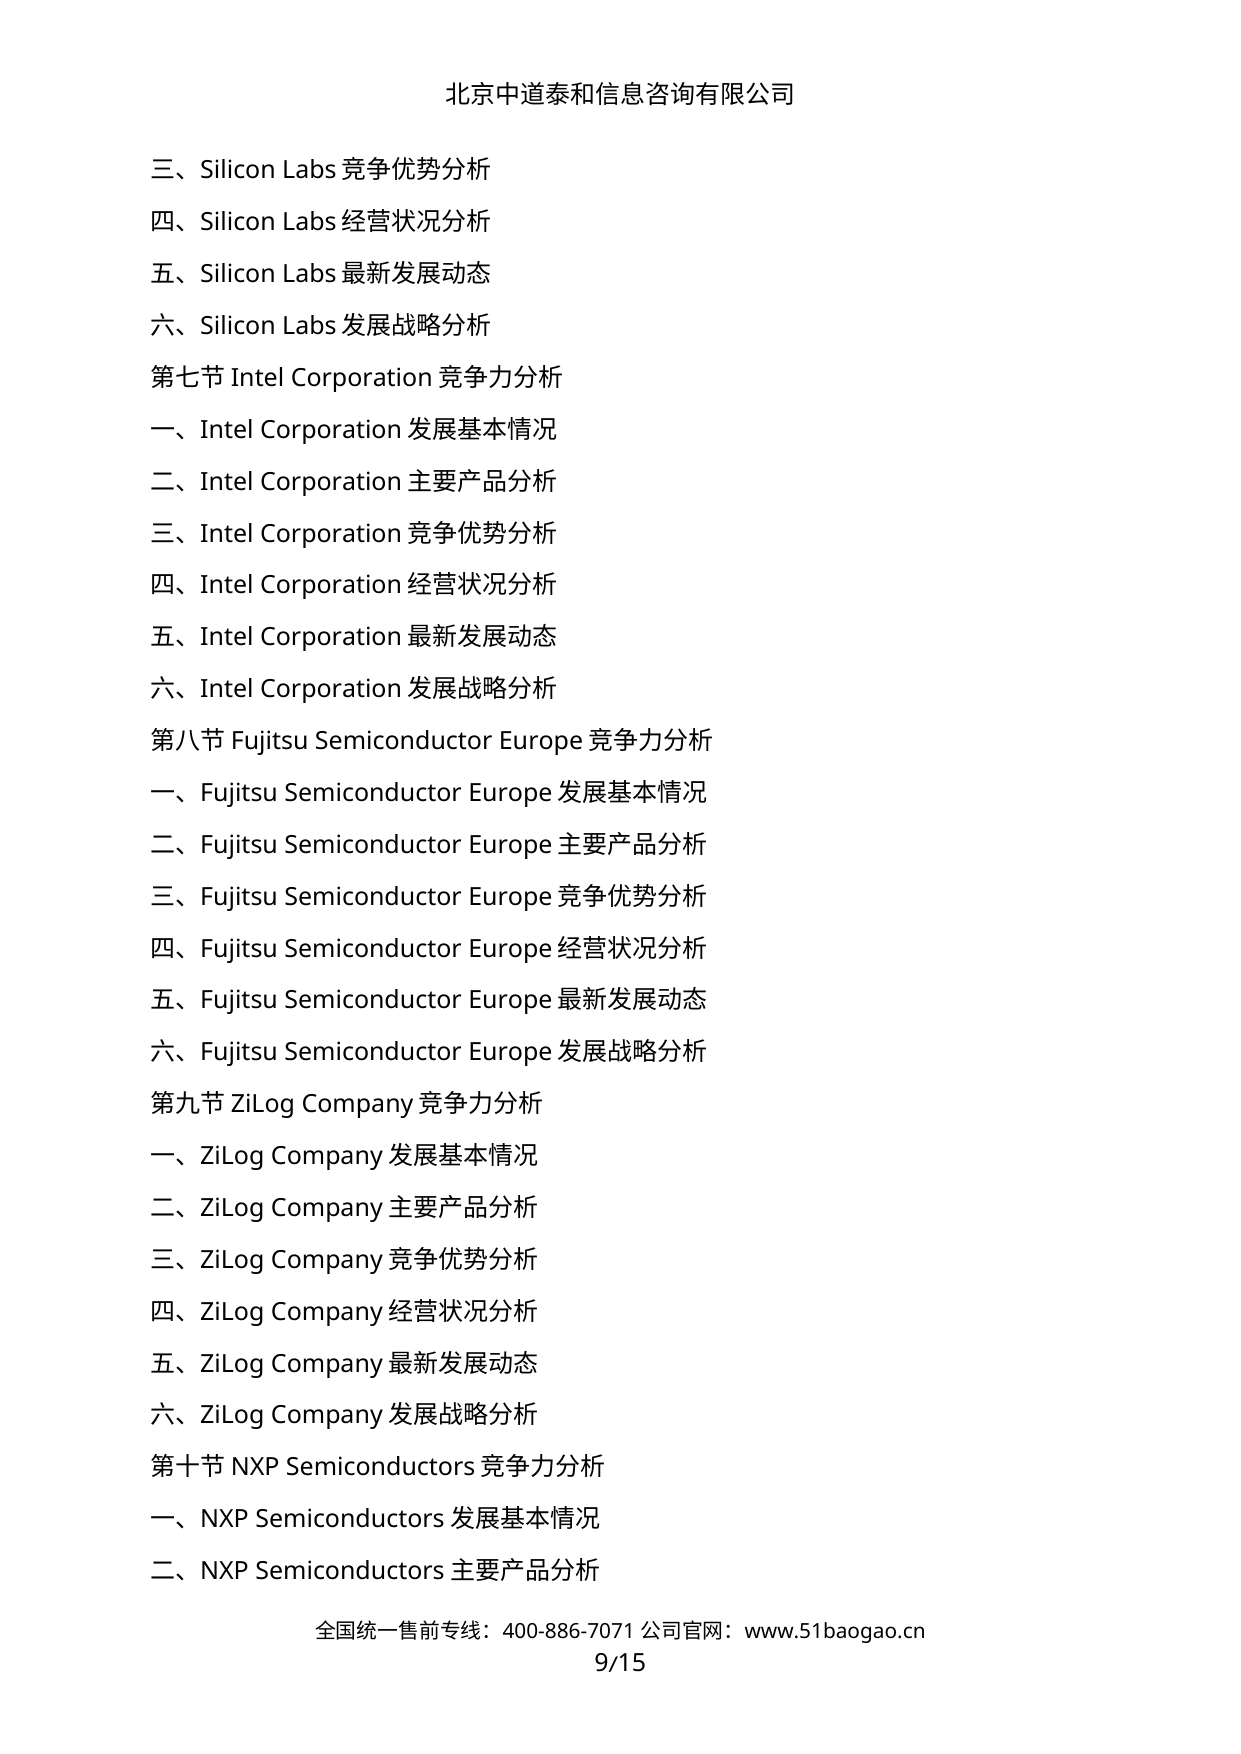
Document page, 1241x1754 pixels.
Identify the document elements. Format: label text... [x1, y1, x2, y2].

text 六、ZiLog Company发展战略分析 [150, 1395, 1090, 1431]
text 四、Intel Corporation经营状况分析 [150, 565, 1090, 601]
text 六、Silicon Labs发展战略分析 [150, 306, 1090, 342]
text 二、Fujitsu Semiconductor Europe主要产品分析 [150, 824, 1090, 861]
text 六、Fujitsu Semiconductor Europe发展战略分析 [150, 1032, 1090, 1068]
text 一、NXP Semiconductors发展基本情况 [150, 1499, 1090, 1535]
text 一、Intel Corporation发展基本情况 [150, 409, 1090, 446]
text 二、NXP Semiconductors主要产品分析 [150, 1551, 1090, 1587]
text 四、ZiLog Company经营状况分析 [150, 1291, 1090, 1327]
text 一、Fujitsu Semiconductor Europe发展基本情况 [150, 772, 1090, 809]
text 三、ZiLog Company竞争优势分析 [150, 1239, 1090, 1276]
text 第九节 ZiLog Company竞争力分析 [150, 1084, 1090, 1120]
text 五、ZiLog Company最新发展动态 [150, 1343, 1090, 1379]
text 五、Silicon Labs最新发展动态 [150, 254, 1090, 290]
text 四、Silicon Labs经营状况分析 [150, 202, 1090, 238]
text 三、Intel Corporation竞争优势分析 [150, 513, 1090, 549]
text 五、Intel Corporation最新发展动态 [150, 617, 1090, 653]
text 第七节 Intel Corporation竞争力分析 [150, 357, 1090, 394]
text 三、Silicon Labs竞争优势分析 [150, 150, 1090, 186]
text 二、ZiLog Company主要产品分析 [150, 1187, 1090, 1224]
text 一、ZiLog Company发展基本情况 [150, 1136, 1090, 1172]
text 六、Intel Corporation发展战略分析 [150, 669, 1090, 705]
text 三、Fujitsu Semiconductor Europe竞争优势分析 [150, 876, 1090, 912]
text 第八节 Fujitsu Semiconductor Europe竞争力分析 [150, 721, 1090, 757]
text 五、Fujitsu Semiconductor Europe最新发展动态 [150, 980, 1090, 1016]
text 第十节 NXP Semiconductors竞争力分析 [150, 1447, 1090, 1483]
text 四、Fujitsu Semiconductor Europe经营状况分析 [150, 928, 1090, 964]
text 二、Intel Corporation主要产品分析 [150, 461, 1090, 497]
